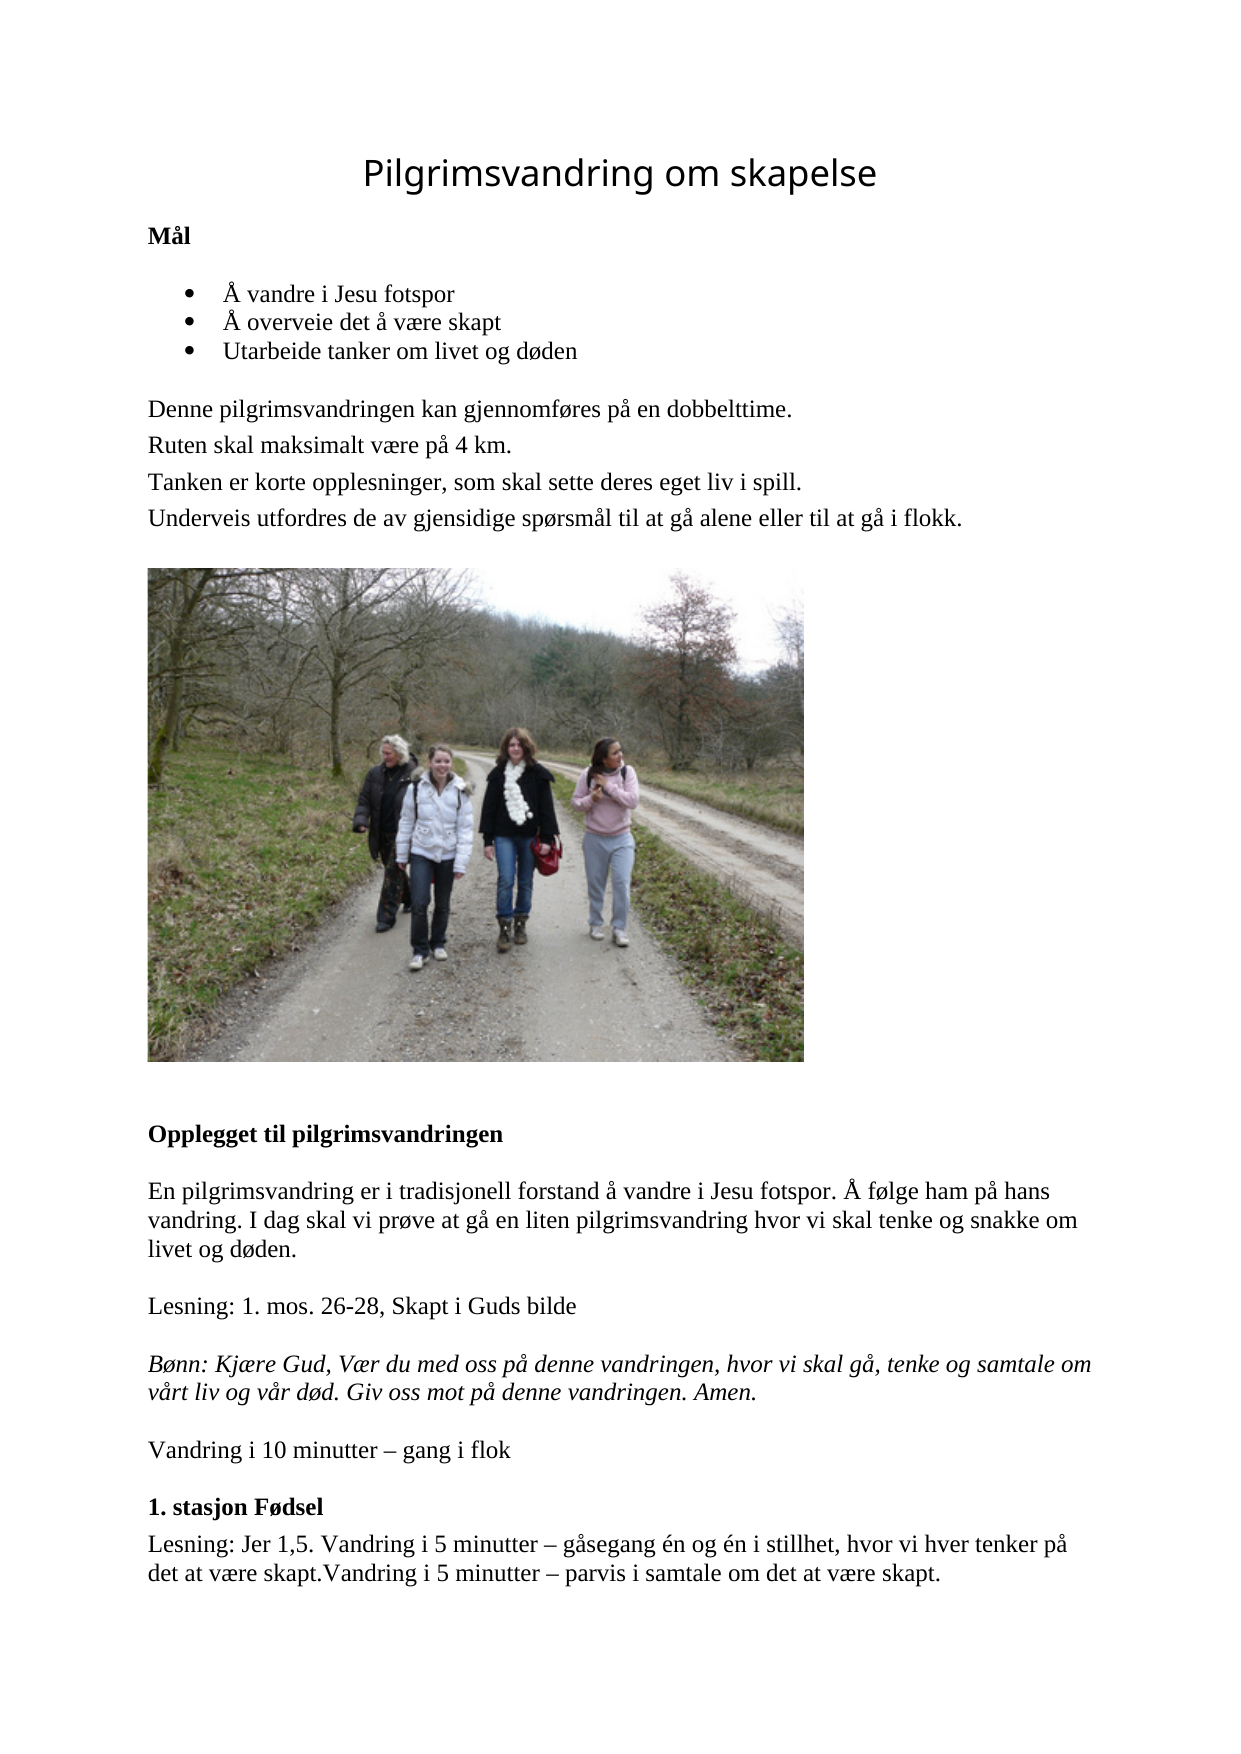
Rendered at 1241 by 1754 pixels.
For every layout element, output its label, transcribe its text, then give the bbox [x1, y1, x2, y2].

text Tanken er korte opplesninger, som skal sette deres eget liv i spill. [148, 467, 1093, 496]
list Å vandre i Jesu fotspor [185, 279, 1093, 307]
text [148, 1529, 1093, 1587]
list Utarbeide tanker om livet og døden [185, 336, 1093, 365]
text Pilgrimsvandring om skapelse [148, 148, 1093, 197]
text Ruten skal maksimalt være på 4 km. [148, 430, 1093, 459]
text Denne pilgrimsvandringen kan gjennomføres på en dobbelttime. [148, 394, 1093, 422]
text Underveis utfordres de av gjensidige spørsmål til at gå alene eller til at gå i flokk. [148, 503, 1093, 532]
picture [147, 568, 804, 1062]
text Mål [148, 221, 1093, 250]
text Opplegget til pilgrimsvandringen En pilgrimsvandring er i tradisjonell forstand å vandre i Jesu fotspor. Å følge ham på hans vandring. I dag skal vi prøve at gå en liten pilgrimsvandring hvor vi skal tenke og snakke om livet og døden. Lesning: 1. mos. 26-28, Skapt i Guds bilde Bønn: Kjære Gud, Vær du med oss på denne vandringen, hvor vi skal gå, tenke og samtale om vårt liv og vår død. Giv oss mot på denne vandringen. Amen. Vandring i 10 minutter – gang i flok 1. stasjon Fødsel [148, 1061, 1093, 1521]
list Å overveie det å være skapt [185, 307, 1093, 336]
